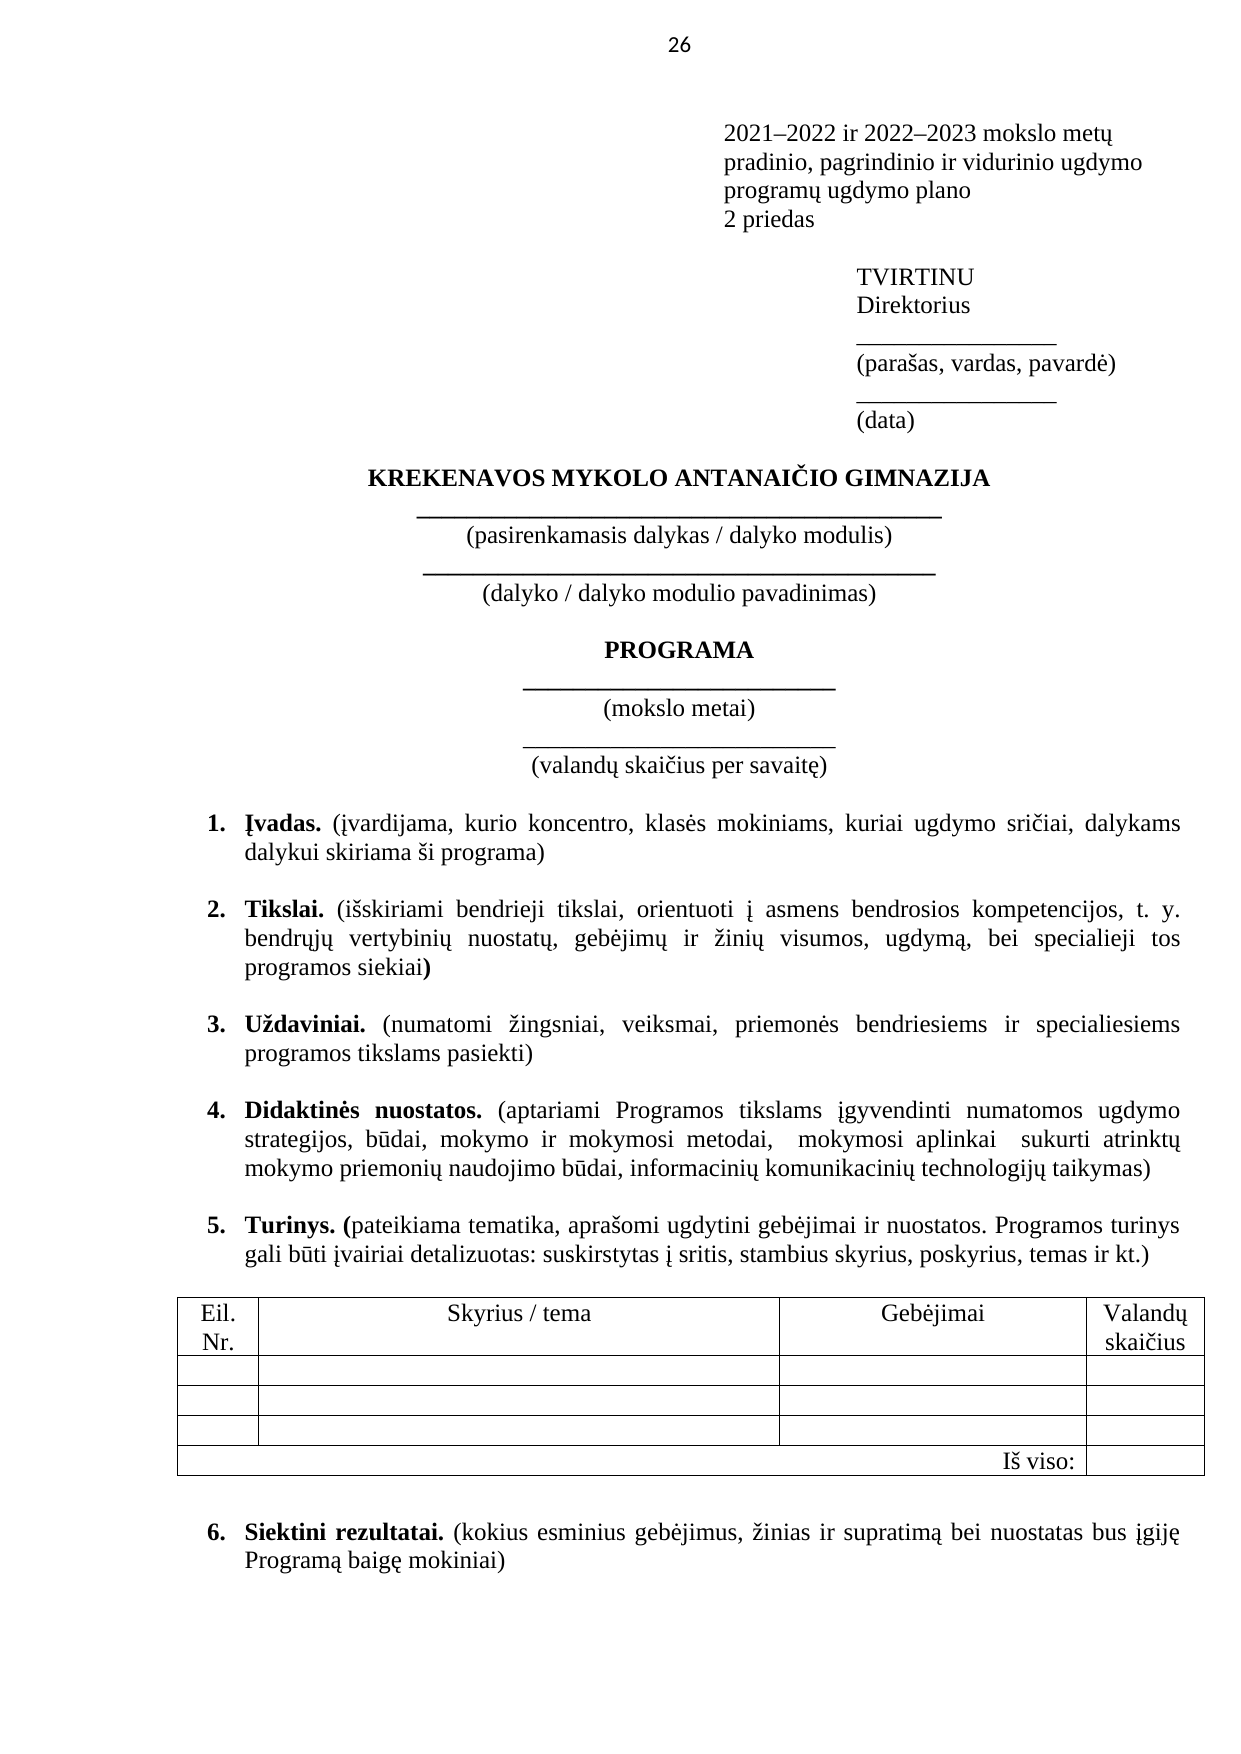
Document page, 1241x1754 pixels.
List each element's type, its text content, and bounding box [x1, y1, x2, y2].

table_cell [1087, 1416, 1204, 1445]
list Turinys. (pateikiama tematika, aprašomi ugdytini gebėjimai ir nuostatos. Programos turinys gali būti įvairiai detalizuotas: suskirstytas į sritis, stambius skyrius, poskyrius, temas ir kt.) [207, 1211, 1181, 1268]
table_cell [780, 1416, 1086, 1445]
list Tikslai. (išskiriami bendrieji tikslai, orientuoti į asmens bendrosios kompetencijos, t. y. bendrųjų vertybinių nuostatų, gebėjimų ir žinių visumos, ugdymą, bei specialieji tos programos siekiai) [207, 894, 1181, 981]
text pradinio, pagrindinio ir vidurinio ugdymo [635, 147, 1181, 176]
text KREKENAVOS MYKOLO ANTANAIČIO GIMNAZIJA [177, 463, 1181, 492]
text (mokslo metai) [177, 693, 1181, 722]
table_cell [1087, 1386, 1204, 1415]
text _________________________________________ [177, 549, 1181, 578]
table_cell [178, 1356, 258, 1385]
table_cell [780, 1356, 1086, 1385]
text (parašas, vardas, pavardė) [717, 348, 1181, 377]
table_cell [259, 1386, 779, 1415]
text ________________ [717, 377, 1181, 406]
table_cell [259, 1356, 779, 1385]
text (pasirenkamasis dalykas / dalyko modulis) [177, 521, 1181, 549]
table_cell [780, 1386, 1086, 1415]
text 2 priedas [635, 204, 1181, 233]
table_cell [1087, 1356, 1204, 1385]
text PROGRAMA [177, 636, 1181, 664]
table_header Skyrius / tema [259, 1298, 779, 1355]
text __________________________________________ [177, 492, 1181, 521]
table_cell [178, 1386, 258, 1415]
text ________________ [717, 319, 1181, 348]
text 2021–2022 ir 2022–2023 mokslo metų [635, 118, 1181, 147]
text (data) [717, 406, 1181, 434]
text TVIRTINU [717, 262, 1181, 291]
list Didaktinės nuostatos. (aptariami Programos tikslams įgyvendinti numatomos ugdymo strategijos, būdai, mokymo ir mokymosi metodai, mokymosi aplinkai sukurti atrinktų mokymo priemonių naudojimo būdai, informacinių komunikacinių technologijų taikymas) [207, 1096, 1181, 1182]
text _________________________ [177, 664, 1181, 693]
table_header Eil. Nr. [178, 1298, 258, 1355]
text _________________________ [177, 722, 1181, 751]
table_cell [1087, 1446, 1204, 1474]
list Įvadas. (įvardijama, kurio koncentro, klasės mokiniams, kuriai ugdymo sričiai, dalykams dalykui skiriama ši programa) [207, 808, 1181, 866]
text Direktorius [717, 291, 1181, 319]
text programų ugdymo plano [635, 176, 1181, 204]
table_header Valandų skaičius [1087, 1298, 1204, 1355]
table_cell [259, 1416, 779, 1445]
text (dalyko / dalyko modulio pavadinimas) [177, 578, 1181, 607]
table_header Gebėjimai [780, 1298, 1086, 1355]
table_cell Iš viso: [178, 1446, 1086, 1474]
text (valandų skaičius per savaitę) [177, 751, 1181, 779]
list Uždaviniai. (numatomi žingsniai, veiksmai, priemonės bendriesiems ir specialiesiems programos tikslams pasiekti) [207, 1009, 1181, 1067]
table_cell [178, 1416, 258, 1445]
list Siektini rezultatai. (kokius esminius gebėjimus, žinias ir supratimą bei nuostatas bus įgiję Programą baigę mokiniai) [207, 1517, 1181, 1574]
